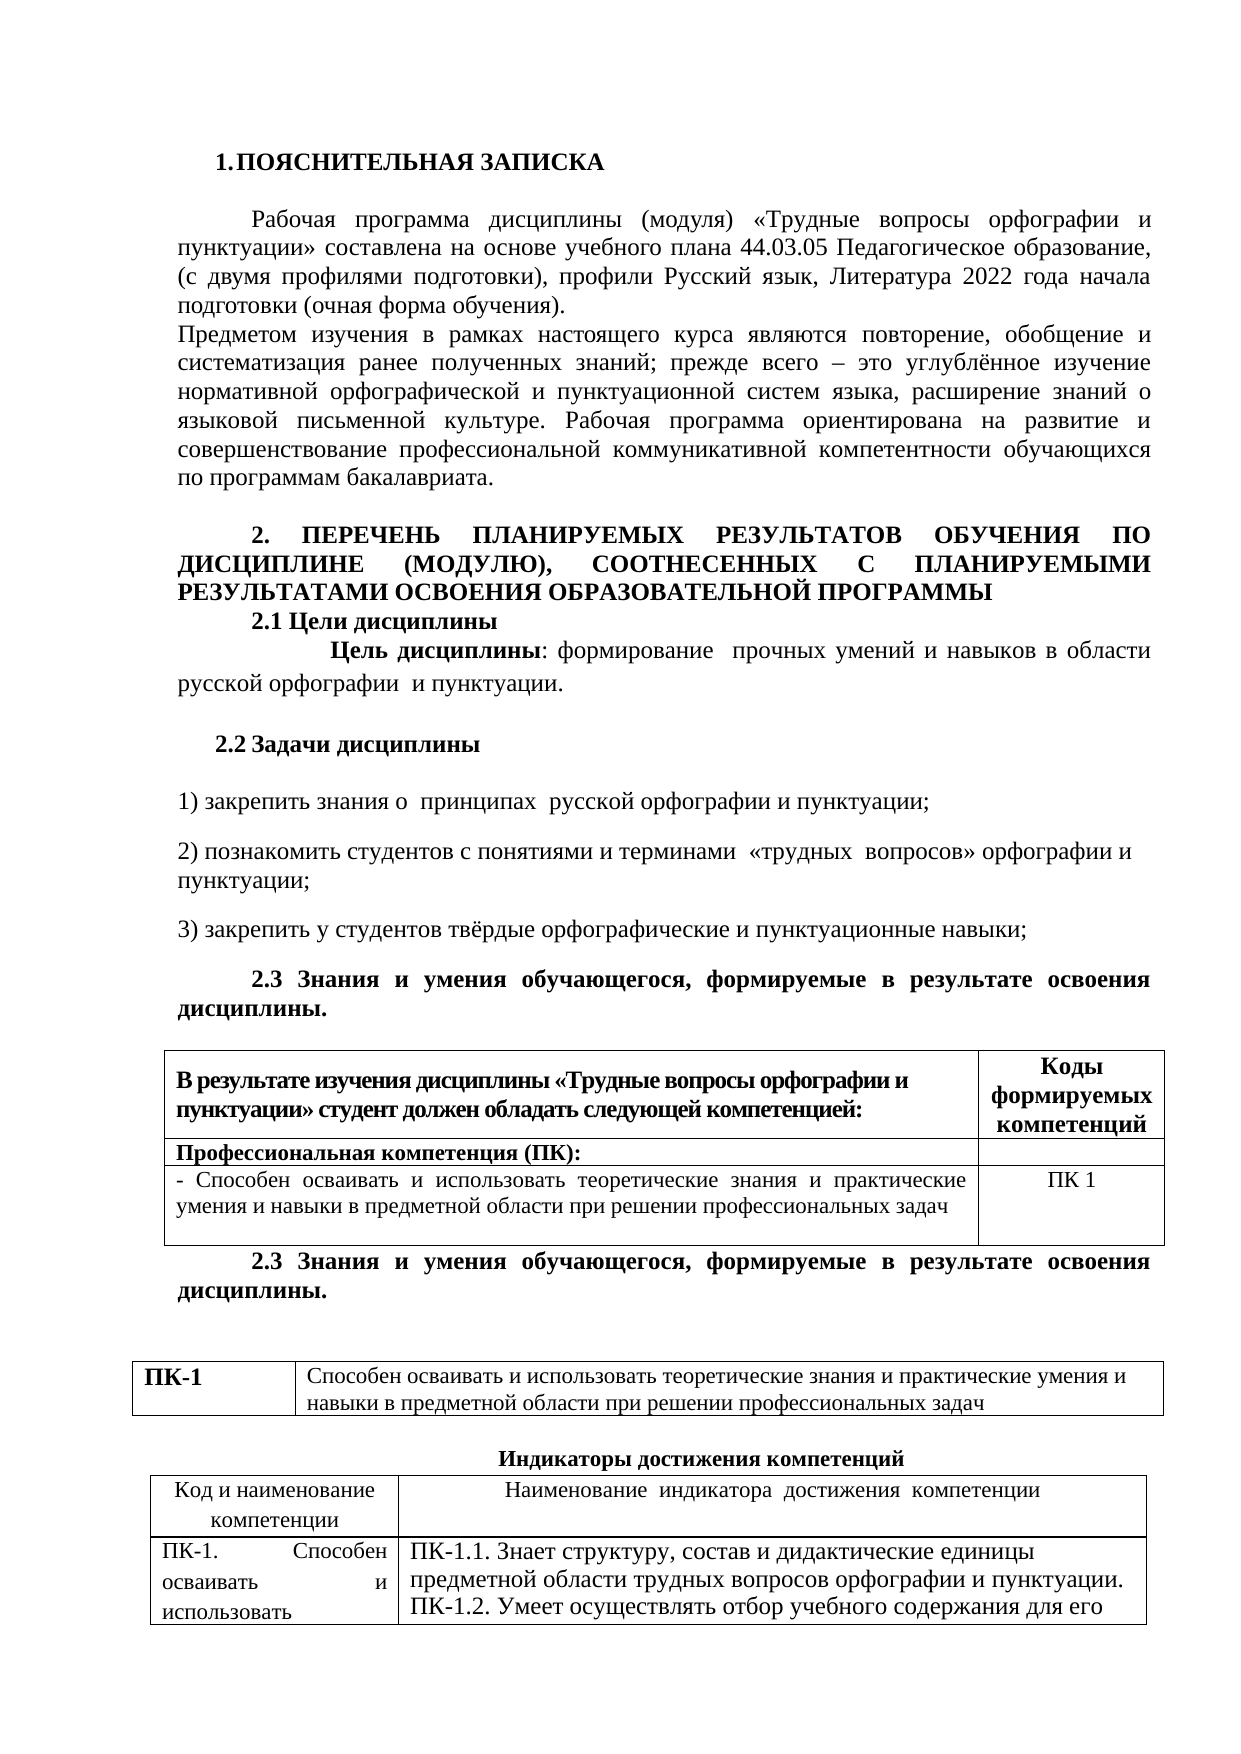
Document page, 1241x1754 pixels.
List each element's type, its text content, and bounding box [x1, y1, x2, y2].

table_cell ПК 1 [979, 1166, 1164, 1245]
text Предметом изучения в рамках настоящего курса являются повторение, обобщение и систематизация ранее полученных знаний; прежде всего – это углублённое изучение нормативной орфографической и пунктуационной систем языка, расширение знаний о языковой письменной культуре. Рабочая программа ориентирована на развитие и совершенствование профессиональной коммуникативной компетентности обучающихся по программам бакалавриата. [177, 319, 1152, 491]
text 2.3 Знания и умения обучающегося, формируемые в результате освоения дисциплины. [177, 964, 1152, 1021]
table_cell - Способен осваивать и использовать теоретические знания и практические умения и навыки в предметной области при решении профессиональных задач [165, 1166, 978, 1245]
text Цель дисциплины: формирование прочных умений и навыков в области русской орфографии и пунктуации. [177, 635, 1152, 697]
text 2.3 Знания и умения обучающегося, формируемые в результате освоения дисциплины. [177, 1246, 1152, 1304]
table_header В результате изучения дисциплины «Трудные вопросы орфографии и пунктуации» студент должен обладать следующей компетенцией: [165, 1051, 978, 1137]
table_header ПК-1 [133, 1362, 295, 1415]
text 2.1 Цели дисциплины [177, 606, 1152, 635]
table_header Коды формируемых компетенций [979, 1051, 1164, 1137]
text 3) закрепить у студентов твёрдые орфографические и пунктуационные навыки; [177, 914, 1152, 943]
table_cell Профессиональная компетенция (ПК): [165, 1139, 978, 1165]
text Рабочая программа дисциплины (модуля) «Трудные вопросы орфографии и пунктуации» составлена на основе учебного плана 44.03.05 Педагогическое образование, (с двумя профилями подготовки), профили Русский язык, Литература 2022 года начала подготовки (очная форма обучения). [177, 204, 1152, 319]
table_cell [979, 1139, 1164, 1165]
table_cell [399, 1538, 1146, 1624]
table_header Наименование индикатора достижения компетенции [399, 1476, 1146, 1536]
text 2. ПЕРЕЧЕНЬ ПЛАНИРУЕМЫХ РЕЗУЛЬТАТОВ ОБУЧЕНИЯ ПО ДИСЦИПЛИНЕ (МОДУЛЮ), СООТНЕСЕННЫХ С ПЛАНИРУЕМЫМИ РЕЗУЛЬТАТАМИ ОСВОЕНИЯ ОБРАЗОВАТЕЛЬНОЙ ПРОГРАММЫ [177, 520, 1152, 606]
table_header Код и наименование компетенции [151, 1476, 398, 1536]
text Индикаторы достижения компетенций [177, 1445, 1152, 1471]
list ПОЯСНИТЕЛЬНАЯ ЗАПИСКА [177, 147, 1152, 176]
list Задачи дисциплины [177, 729, 1152, 758]
text 1) закрепить знания о принципах русской орфографии и пунктуации; [177, 786, 1152, 815]
text 2) познакомить студентов с понятиями и терминами «трудных вопросов» орфографии и пунктуации; [177, 836, 1152, 893]
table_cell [151, 1538, 398, 1624]
table_header Способен осваивать и использовать теоретические знания и практические умения и навыки в предметной области при решении профессиональных задач [296, 1362, 1163, 1415]
